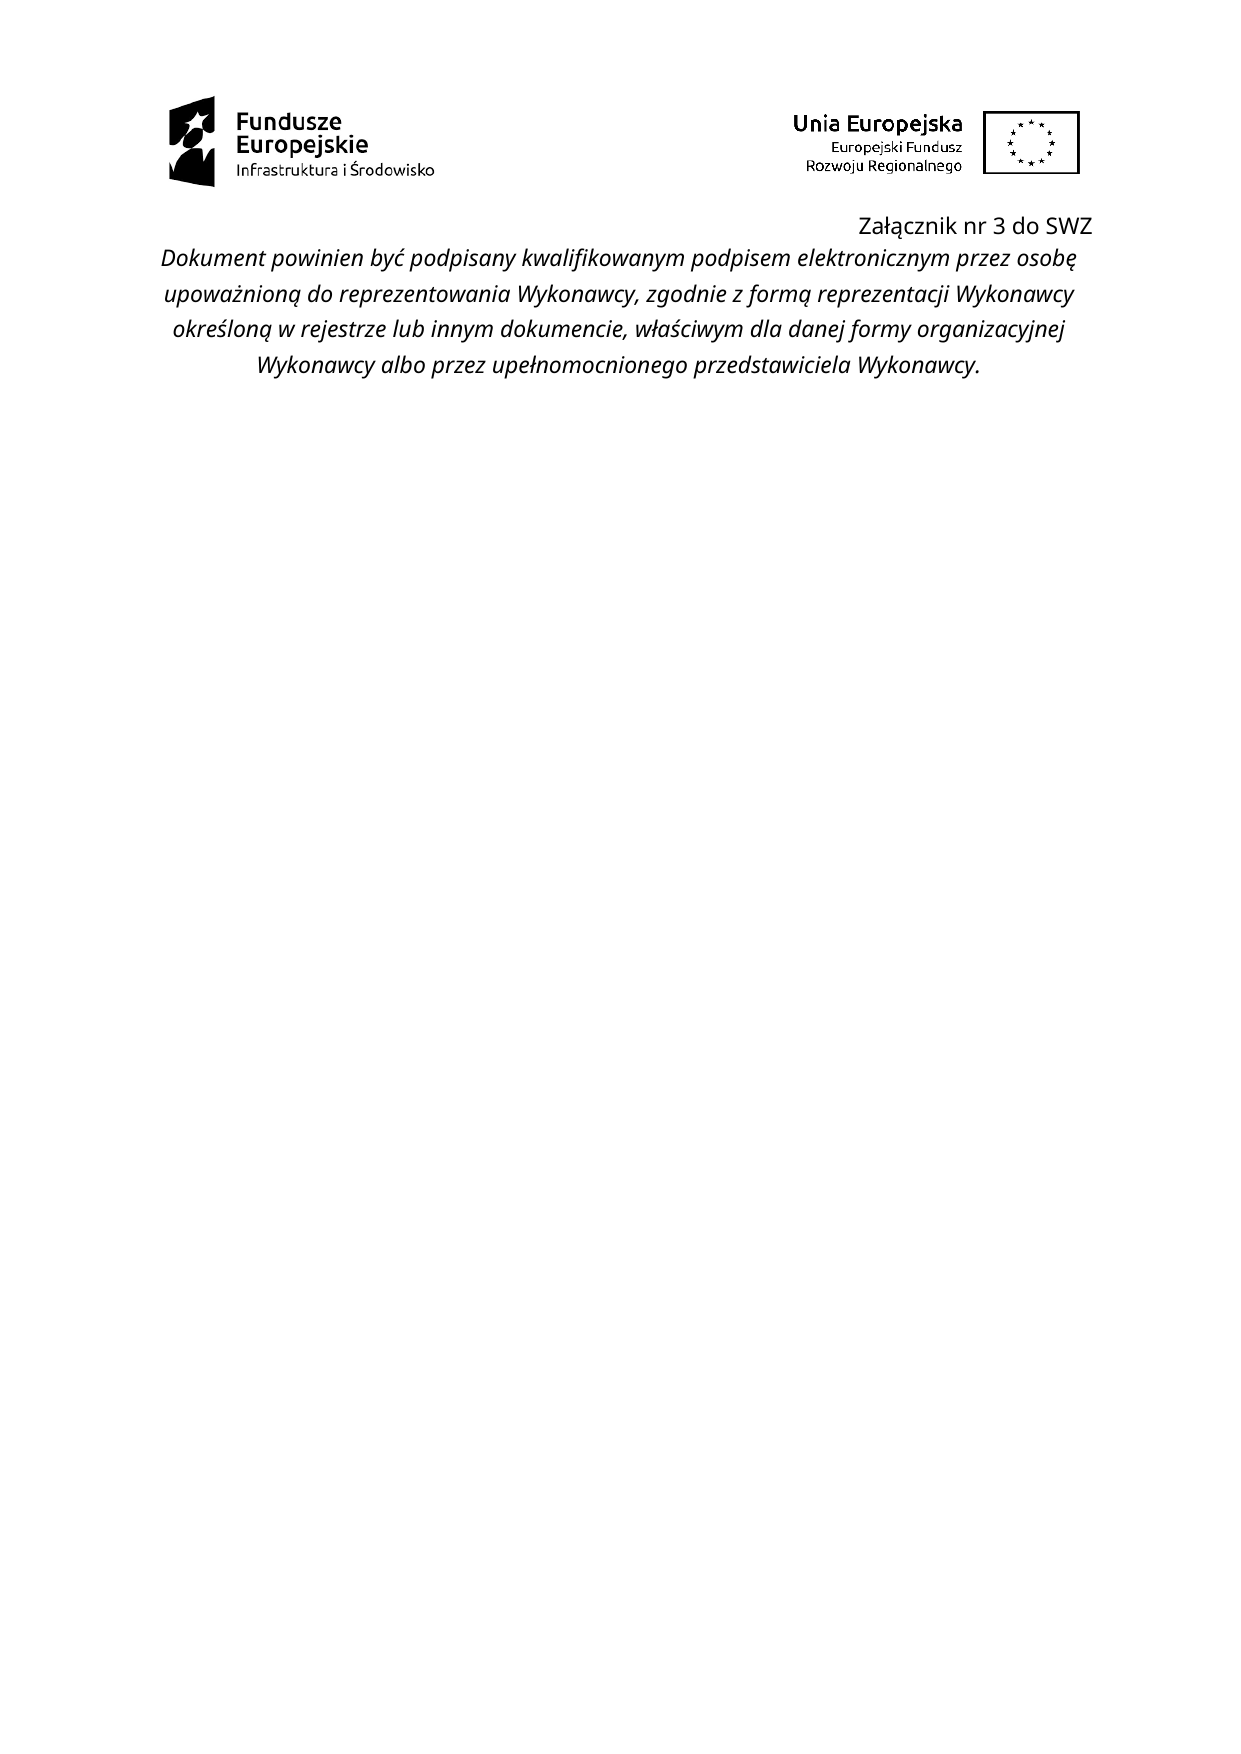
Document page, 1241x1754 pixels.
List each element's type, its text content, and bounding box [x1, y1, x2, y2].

text Dokument powinien być podpisany kwalifikowanym podpisem elektronicznym przez osobę upoważnioną do reprezentowania Wykonawcy, zgodnie z formą reprezentacji Wykonawcy określoną w rejestrze lub innym dokumencie, właściwym dla danej formy organizacyjnej Wykonawcy albo przez upełnomocnionego przedstawiciela Wykonawcy. [148, 242, 1093, 381]
picture [147, 73, 1093, 211]
